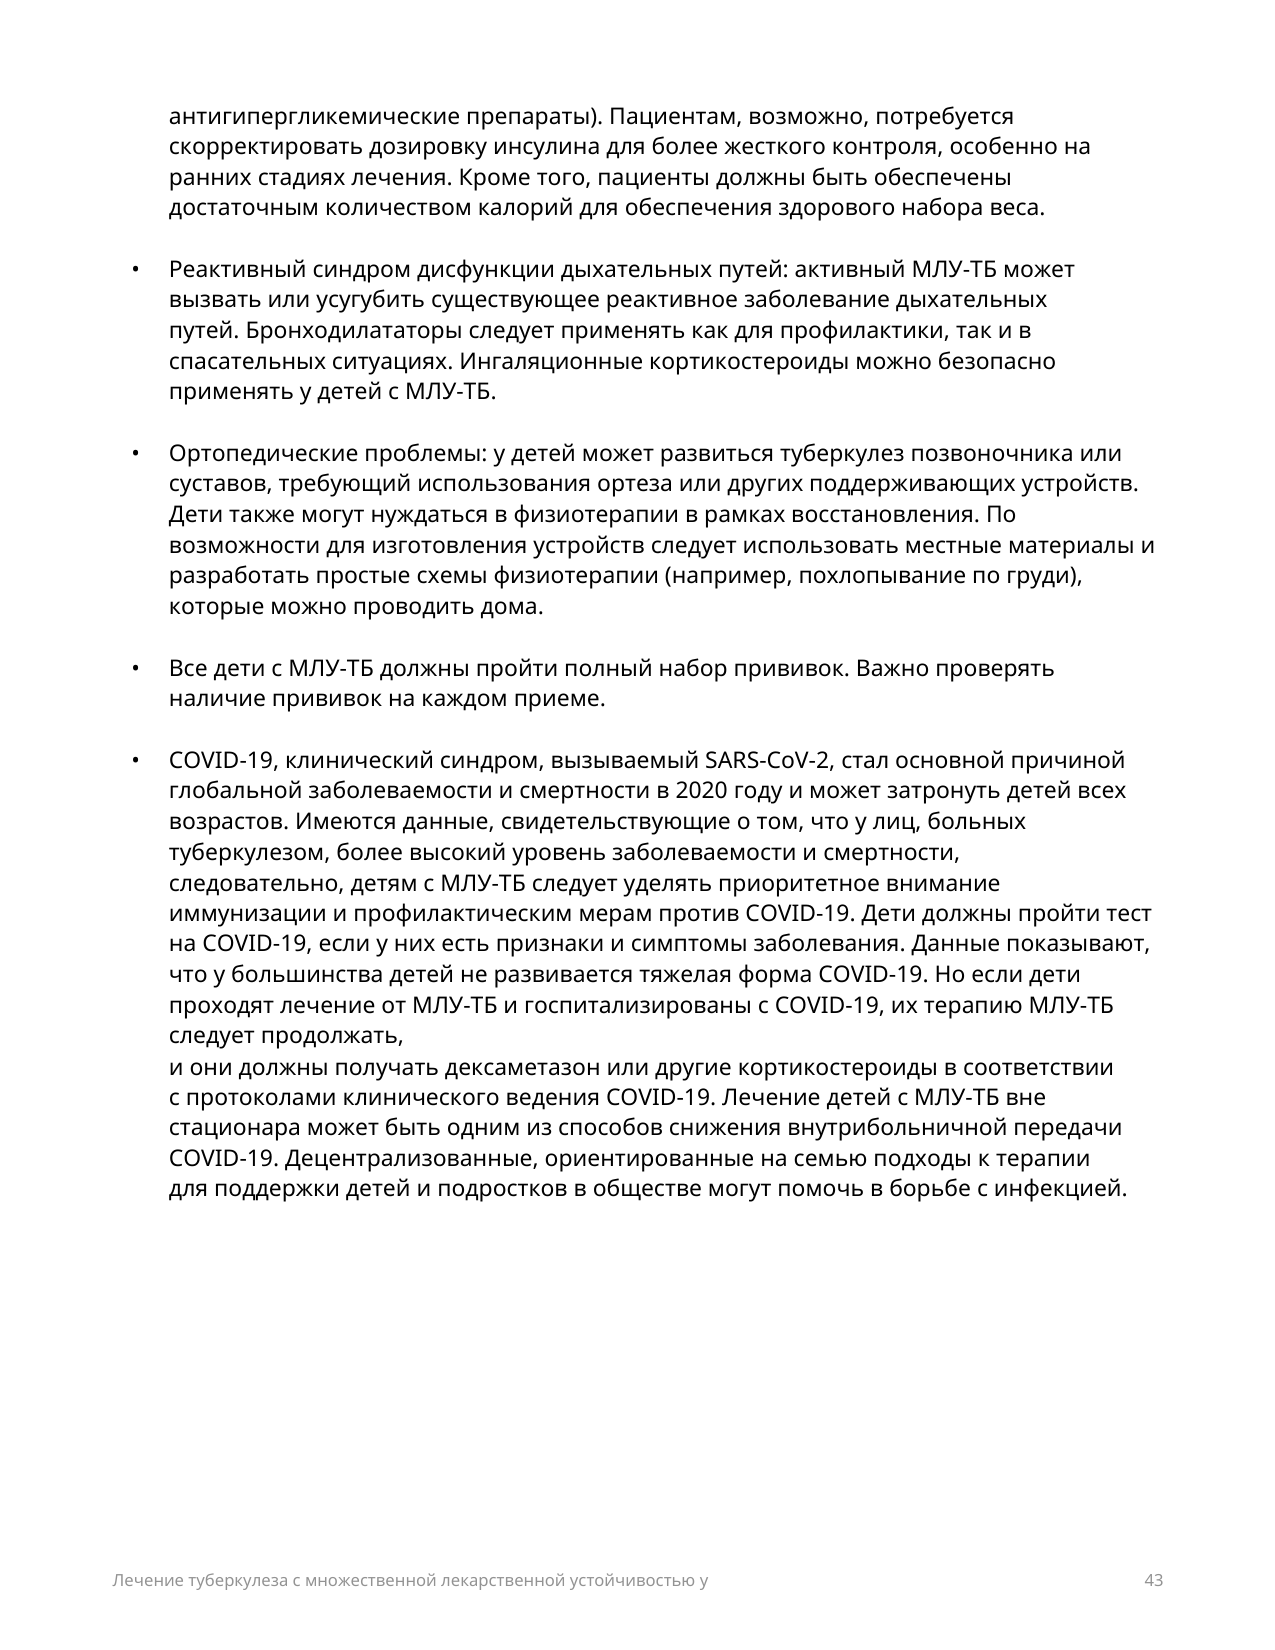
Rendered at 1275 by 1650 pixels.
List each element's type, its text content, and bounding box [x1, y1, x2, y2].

list Все дети с МЛУ-ТБ должны пройти полный набор прививок. Важно проверять наличие прививок на каждом приеме. [131, 652, 1062, 713]
text и они должны получать дексаметазон или другие кортикостероиды в соответствии с протоколами клинического ведения COVID-19. Лечение детей с МЛУ-ТБ вне стационара может быть одним из способов снижения внутрибольничной передачи COVID-19. Децентрализованные, ориентированные на семью подходы к терапии для поддержки детей и подростков в обществе могут помочь в борьбе с инфекцией. [169, 1051, 1129, 1204]
list COVID-19, клинический синдром, вызываемый SARS-CoV-2, стал основной причиной глобальной заболеваемости и смертности в 2020 году и может затронуть детей всех возрастов. Имеются данные, свидетельствующие о том, что у лиц, больных туберкулезом, более высокий уровень заболеваемости и смертности, [131, 744, 1145, 867]
list Ортопедические проблемы: у детей может развиться туберкулез позвоночника или суставов, требующий использования ортеза или других поддерживающих устройств. Дети также могут нуждаться в физиотерапии в рамках восстановления. По возможности для изготовления устройств следует использовать местные материалы и разработать простые схемы физиотерапии (например, похлопывание по груди), которые можно проводить дома. [131, 437, 1156, 621]
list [131, 100, 1162, 222]
text следовательно, детям с МЛУ-ТБ следует уделять приоритетное внимание иммунизации и профилактическим мерам против COVID-19. Дети должны пройти тест на COVID-19, если у них есть признаки и симптомы заболевания. Данные показывают, что у большинства детей не развивается тяжелая форма COVID-19. Но если дети проходят лечение от МЛУ-ТБ и госпитализированы с COVID-19, их терапию МЛУ-ТБ следует продолжать, [169, 867, 1156, 1051]
list Реактивный синдром дисфункции дыхательных путей: активный МЛУ-ТБ может вызвать или усугубить существующее реактивное заболевание дыхательных путей. Бронходилататоры следует применять как для профилактики, так и в спасательных ситуациях. Ингаляционные кортикостероиды можно безопасно применять у детей с МЛУ-ТБ. [131, 253, 1105, 406]
